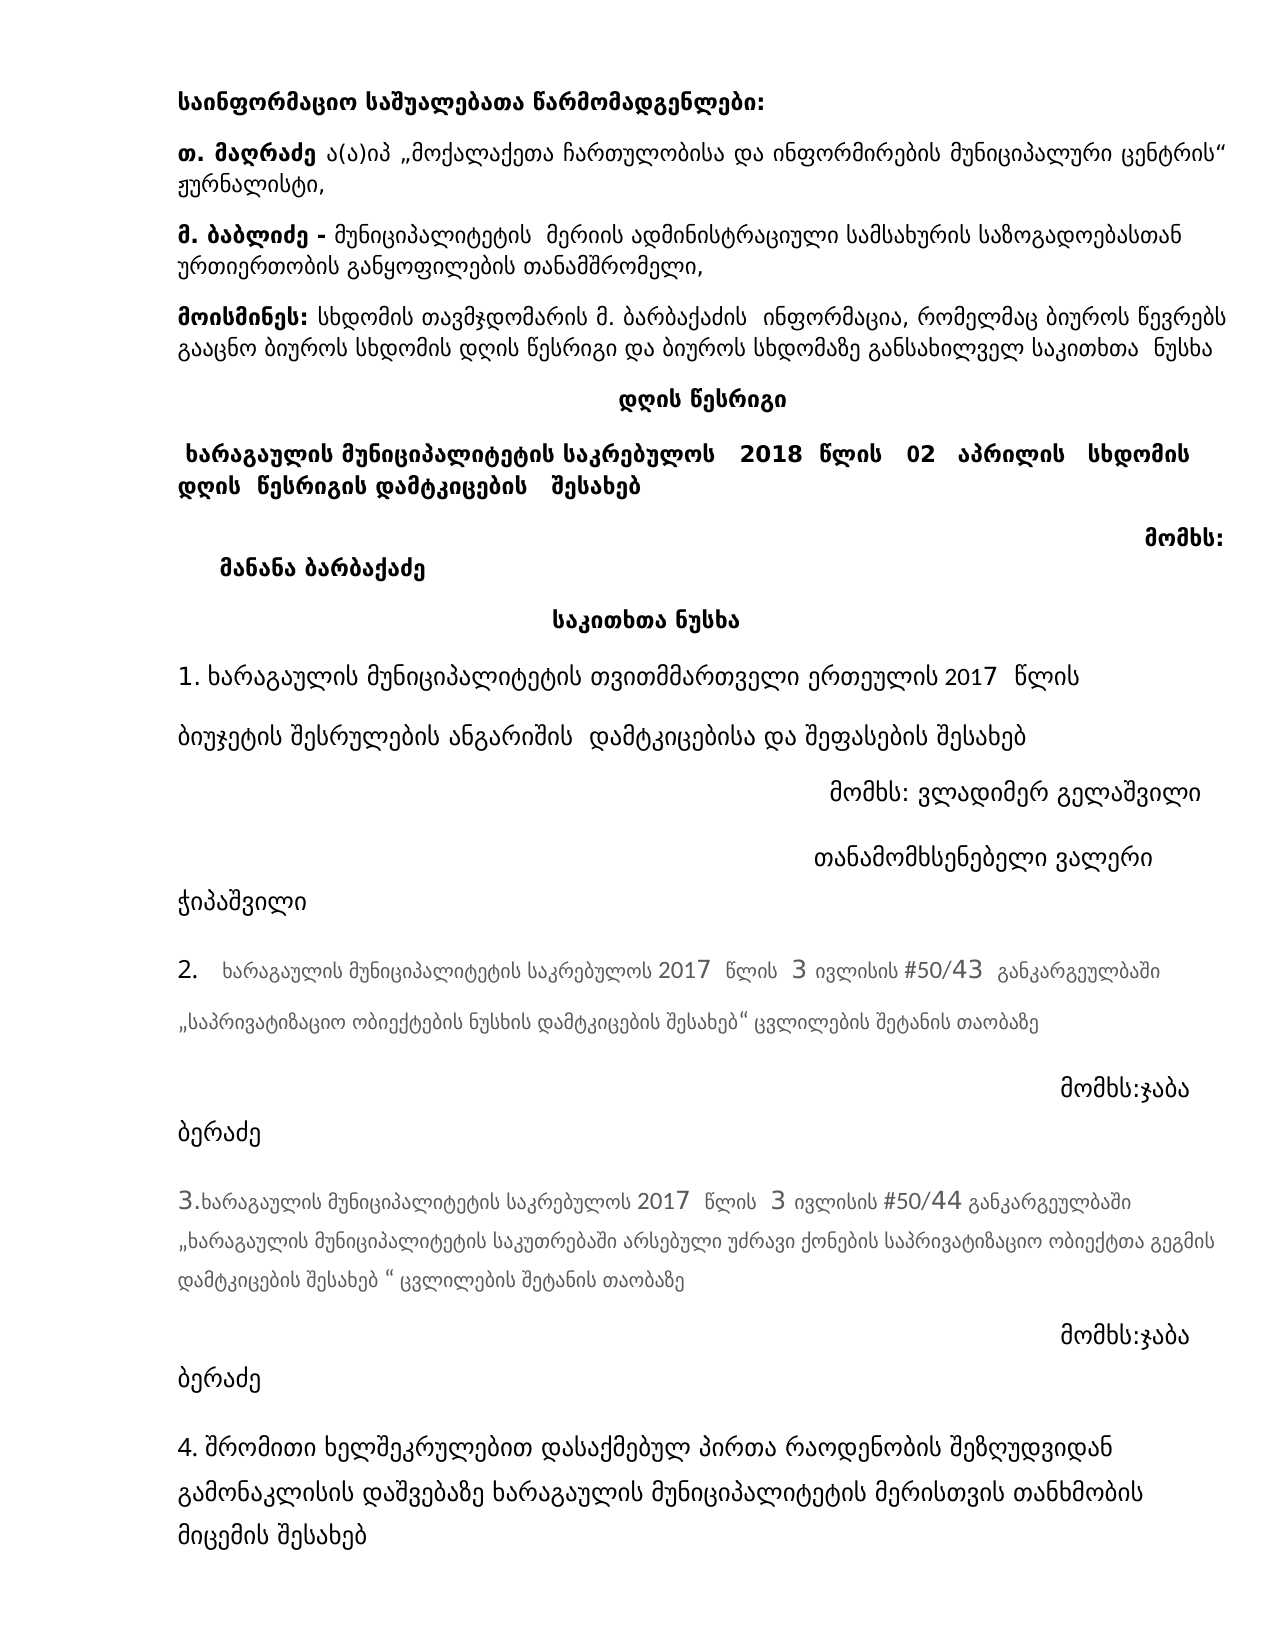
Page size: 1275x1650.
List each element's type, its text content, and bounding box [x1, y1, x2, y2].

text 2. ხარაგაულის მუნიციპალიტეტის საკრებულოს 2017 წლის 3 ივლისის #50/43 განკარგეულბაში „საპრივატიზაციო ობიექტების ნუსხის დამტკიცების შესახებ“ ცვლილების შეტანის თაობაზე [177, 951, 1228, 1036]
text 3.ხარაგაულის მუნიციპალიტეტის საკრებულოს 2017 წლის 3 ივლისის #50/44 განკარგეულბაში „ხარაგაულის მუნიციპალიტეტის საკუთრებაში არსებული უძრავი ქონების საპრივატიზაციო ობიექტთა გეგმის დამტკიცების შესახებ “ ცვლილების შეტანის თაობაზე [177, 1182, 1228, 1295]
text მომხს:ჯაბა ბერაძე [177, 1074, 1228, 1147]
text თ. მაღრაძე ა(ა)იპ „მოქალაქეთა ჩართულობისა და ინფორმირების მუნიციპალური ცენტრის“ ჟურნალისტი, [177, 140, 1228, 198]
text ხარაგაულის მუნიციპალიტეტის საკრებულოს 2018 წლის 02 აპრილის სხდომის დღის წესრიგის დამტკიცების შესახებ [177, 438, 1228, 500]
text მომხს: ვლადიმერ გელაშვილი [177, 778, 1228, 807]
text მ. ბაბლიძე - მუნიციპალიტეტის მერიის ადმინისტრაციული სამსახურის საზოგადოებასთან ურთიერთობის განყოფილების თანამშრომელი, [177, 222, 1228, 280]
text თანამომხსენებელი ვალერი ჭიპაშვილი [177, 843, 1228, 916]
text მომხს:ჯაბა ბერაძე [177, 1321, 1228, 1394]
text მოისმინეს: სხდომის თავმჯდომარის მ. ბარბაქაძის ინფორმაცია, რომელმაც ბიუროს წევრებს გააცნო ბიუროს სხდომის დღის წესრიგი და ბიუროს სხდომაზე განსახილველ საკითხთა ნუსხა [177, 304, 1228, 362]
text 4. შრომითი ხელშეკრულებით დასაქმებულ პირთა რაოდენობის შეზღუდვიდან გამონაკლისის დაშვებაზე ხარაგაულის მუნიციპალიტეტის მერისთვის თანხმობის მიცემის შესახებ [177, 1429, 1228, 1551]
text საინფორმაციო საშუალებათა წარმომადგენლები: [177, 89, 1228, 116]
text 1. ხარაგაულის მუნიციპალიტეტის თვითმმართველი ერთეულის 2017 წლის [177, 658, 1228, 692]
text მომხს: მანანა ბარბაქაძე [219, 525, 1228, 582]
text საკითხთა ნუსხა [177, 607, 1228, 633]
text დღის წესრიგი [177, 387, 1228, 413]
text ბიუჯეტის შესრულების ანგარიშის დამტკიცებისა და შეფასების შესახებ [177, 718, 1228, 752]
